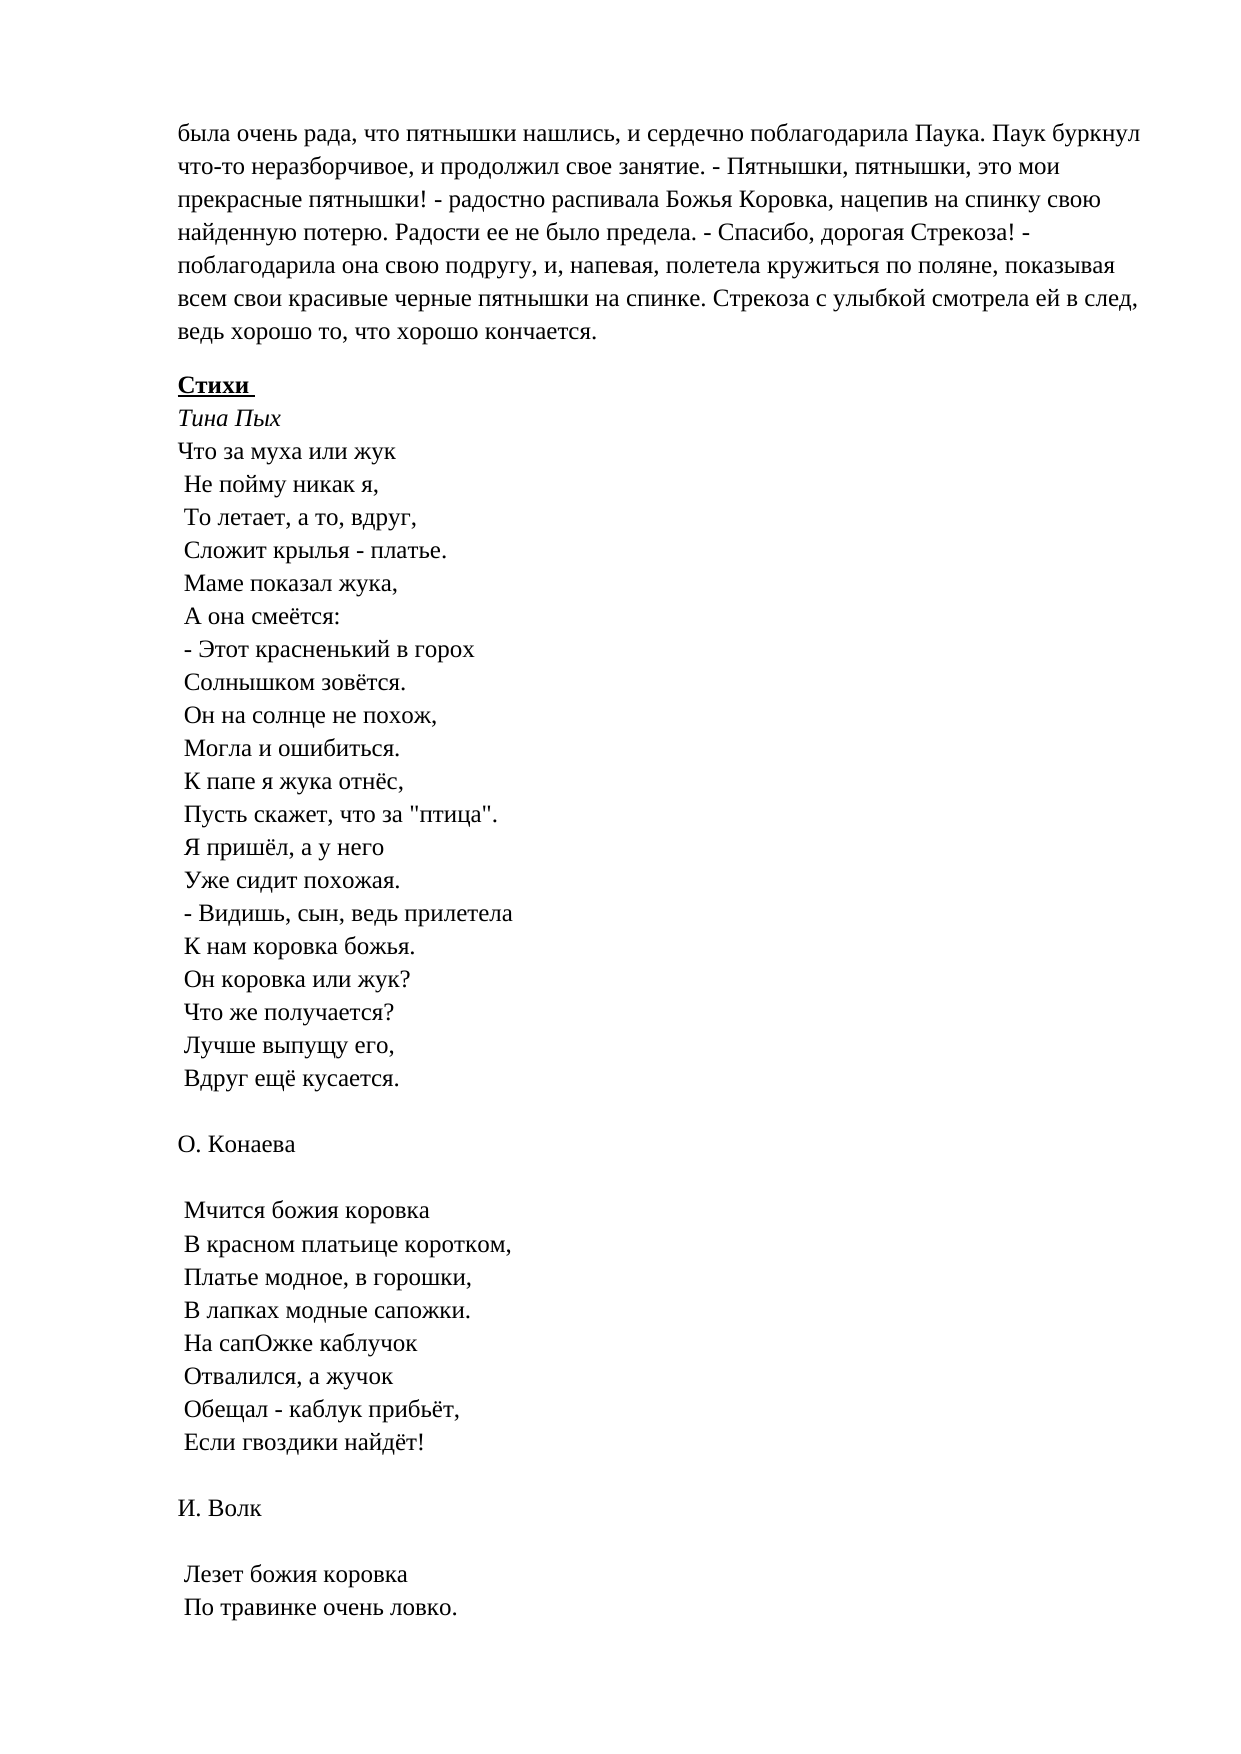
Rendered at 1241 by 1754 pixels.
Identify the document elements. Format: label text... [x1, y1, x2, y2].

text Маме показал жука, [177, 568, 1152, 597]
text - Видишь, сын, ведь прилетела [177, 898, 1152, 927]
text На сапОжке каблучок [177, 1328, 1152, 1356]
text Что же получается? [177, 997, 1152, 1026]
text Что за муха или жук [177, 436, 1152, 465]
text Он коровка или жук? [177, 964, 1152, 993]
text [177, 118, 1152, 345]
text Уже сидит похожая. [177, 865, 1152, 894]
text Стихи [177, 370, 1152, 399]
text Вдруг ещё кусается. [177, 1063, 1152, 1092]
text По травинке очень ловко. [177, 1592, 1152, 1621]
text Лучше выпущу его, [177, 1031, 1152, 1059]
text Отвалился, а жучок [177, 1361, 1152, 1389]
text О. Конаева [177, 1129, 1152, 1158]
text Я пришёл, а у него [177, 832, 1152, 861]
text И. Волк [177, 1493, 1152, 1522]
text В красном платьице коротком, [177, 1229, 1152, 1257]
text Пусть скажет, что за "птица". [177, 799, 1152, 828]
text Он на солнце не похож, [177, 700, 1152, 729]
text Лезет божия коровка [177, 1559, 1152, 1588]
text Обещал - каблук прибьёт, [177, 1394, 1152, 1422]
text В лапках модные сапожки. [177, 1295, 1152, 1323]
text То летает, а то, вдруг, [177, 502, 1152, 531]
text Если гвоздики найдёт! [177, 1427, 1152, 1456]
text Платье модное, в горошки, [177, 1262, 1152, 1290]
text К нам коровка божья. [177, 931, 1152, 960]
text Солнышком зовётся. [177, 667, 1152, 696]
text Сложит крылья - платье. [177, 535, 1152, 564]
text Мчится божия коровка [177, 1196, 1152, 1224]
text Не пойму никак я, [177, 469, 1152, 498]
text Могла и ошибиться. [177, 733, 1152, 762]
text Тина Пых [177, 403, 1152, 432]
text - Этот красненький в горох [177, 634, 1152, 663]
text К папе я жука отнёс, [177, 766, 1152, 795]
text А она смеётся: [177, 601, 1152, 630]
